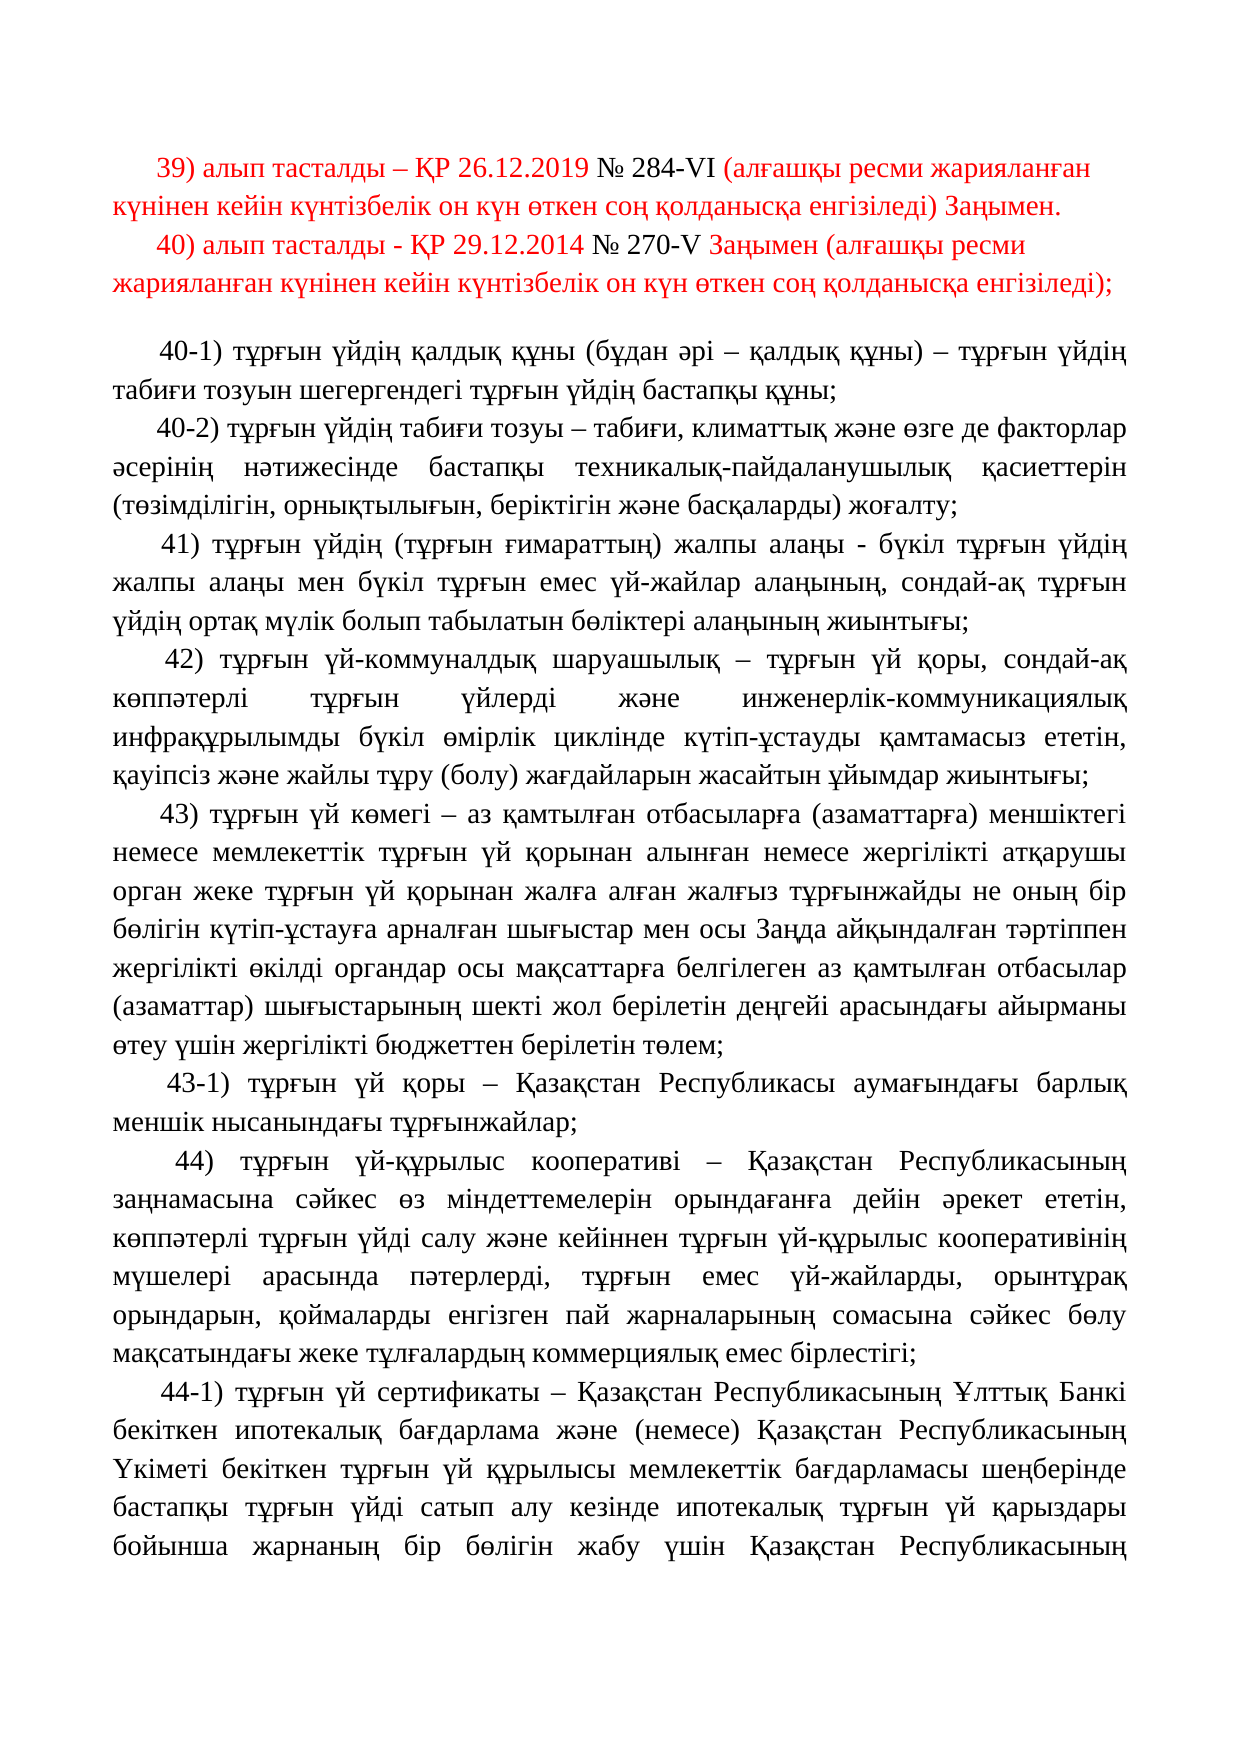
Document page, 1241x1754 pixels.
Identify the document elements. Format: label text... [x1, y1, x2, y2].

text 40-2) тұрғын үйдің табиғи тозуы – табиғи, климаттық және өзге де факторлар әсерінің нәтижесінде бастапқы техникалық-пайдаланушылық қасиеттерін (төзімділігін, орнықтылығын, беріктігін және басқаларды) жоғалту; [112, 410, 1128, 521]
text 42) тұрғын үй-коммуналдық шаруашылық – тұрғын үй қоры, сондай-ақ көппәтерлі тұрғын үйлерді және инженерлік-коммуникациялық инфрақұрылымды бүкіл өмірлік циклінде күтіп-ұстауды қамтамасыз ететін, қауіпсіз және жайлы тұру (болу) жағдайларын жасайтын ұйымдар жиынтығы; [112, 642, 1128, 791]
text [112, 1374, 1128, 1562]
text 40-1) тұрғын үйдің қалдық құны (бұдан әрі – қалдық құны) – тұрғын үйдің табиғи тозуын шегергендегі тұрғын үйдің бастапқы құны; [112, 333, 1128, 405]
text 41) тұрғын үйдің (тұрғын ғимараттың) жалпы алаңы - бүкіл тұрғын үйдің жалпы алаңы мен бүкіл тұрғын емес үй-жайлар алаңының, сондай-ақ тұрғын үйдің ортақ мүлік болып табылатын бөліктері алаңының жиынтығы; [112, 526, 1128, 637]
text 43) тұрғын үй көмегі – аз қамтылған отбасыларға (азаматтарға) меншіктегі немесе мемлекеттік тұрғын үй қорынан алынған немесе жергілікті атқарушы орган жеке тұрғын үй қорынан жалға алған жалғыз тұрғынжайды не оның бір бөлігін күтіп-ұстауға арналған шығыстар мен осы Заңда айқындалған тәртіппен жергілікті өкілді органдар осы мақсаттарға белгілеген аз қамтылған отбасылар (азаматтар) шығыстарының шекті жол берілетін деңгейі арасындағы айырманы өтеу үшін жергілікті бюджеттен берілетін төлем; [112, 796, 1128, 1061]
text 44) тұрғын үй-құрылыс кооперативі – Қазақстан Республикасының заңнамасына сәйкес өз міндеттемелерін орындағанға дейін әрекет ететін, көппәтерлі тұрғын үйді салу және кейіннен тұрғын үй-құрылыс кооперативінің мүшелері арасында пәтерлерді, тұрғын емес үй-жайларды, орынтұрақ орындарын, қоймаларды енгізген пай жарналарының сомасына сәйкес бөлу мақсатындағы жеке тұлғалардың коммерциялық емес бірлестігі; [112, 1143, 1128, 1369]
text 43-1) тұрғын үй қоры – Қазақстан Республикасы аумағындағы барлық меншік нысанындағы тұрғынжайлар; [112, 1066, 1128, 1138]
text 39) алып тасталды – ҚР 26.12.2019 № 284-VІ (алғашқы ресми жарияланған күнінен кейін күнтізбелік он күн өткен соң қолданысқа енгізіледі) Заңымен. 40) алып тасталды - ҚР 29.12.2014 № 270-V Заңымен (алғашқы ресми жарияланған күнінен кейiн күнтiзбелiк он күн өткен соң қолданысқа енгiзiледi); [112, 150, 1128, 329]
